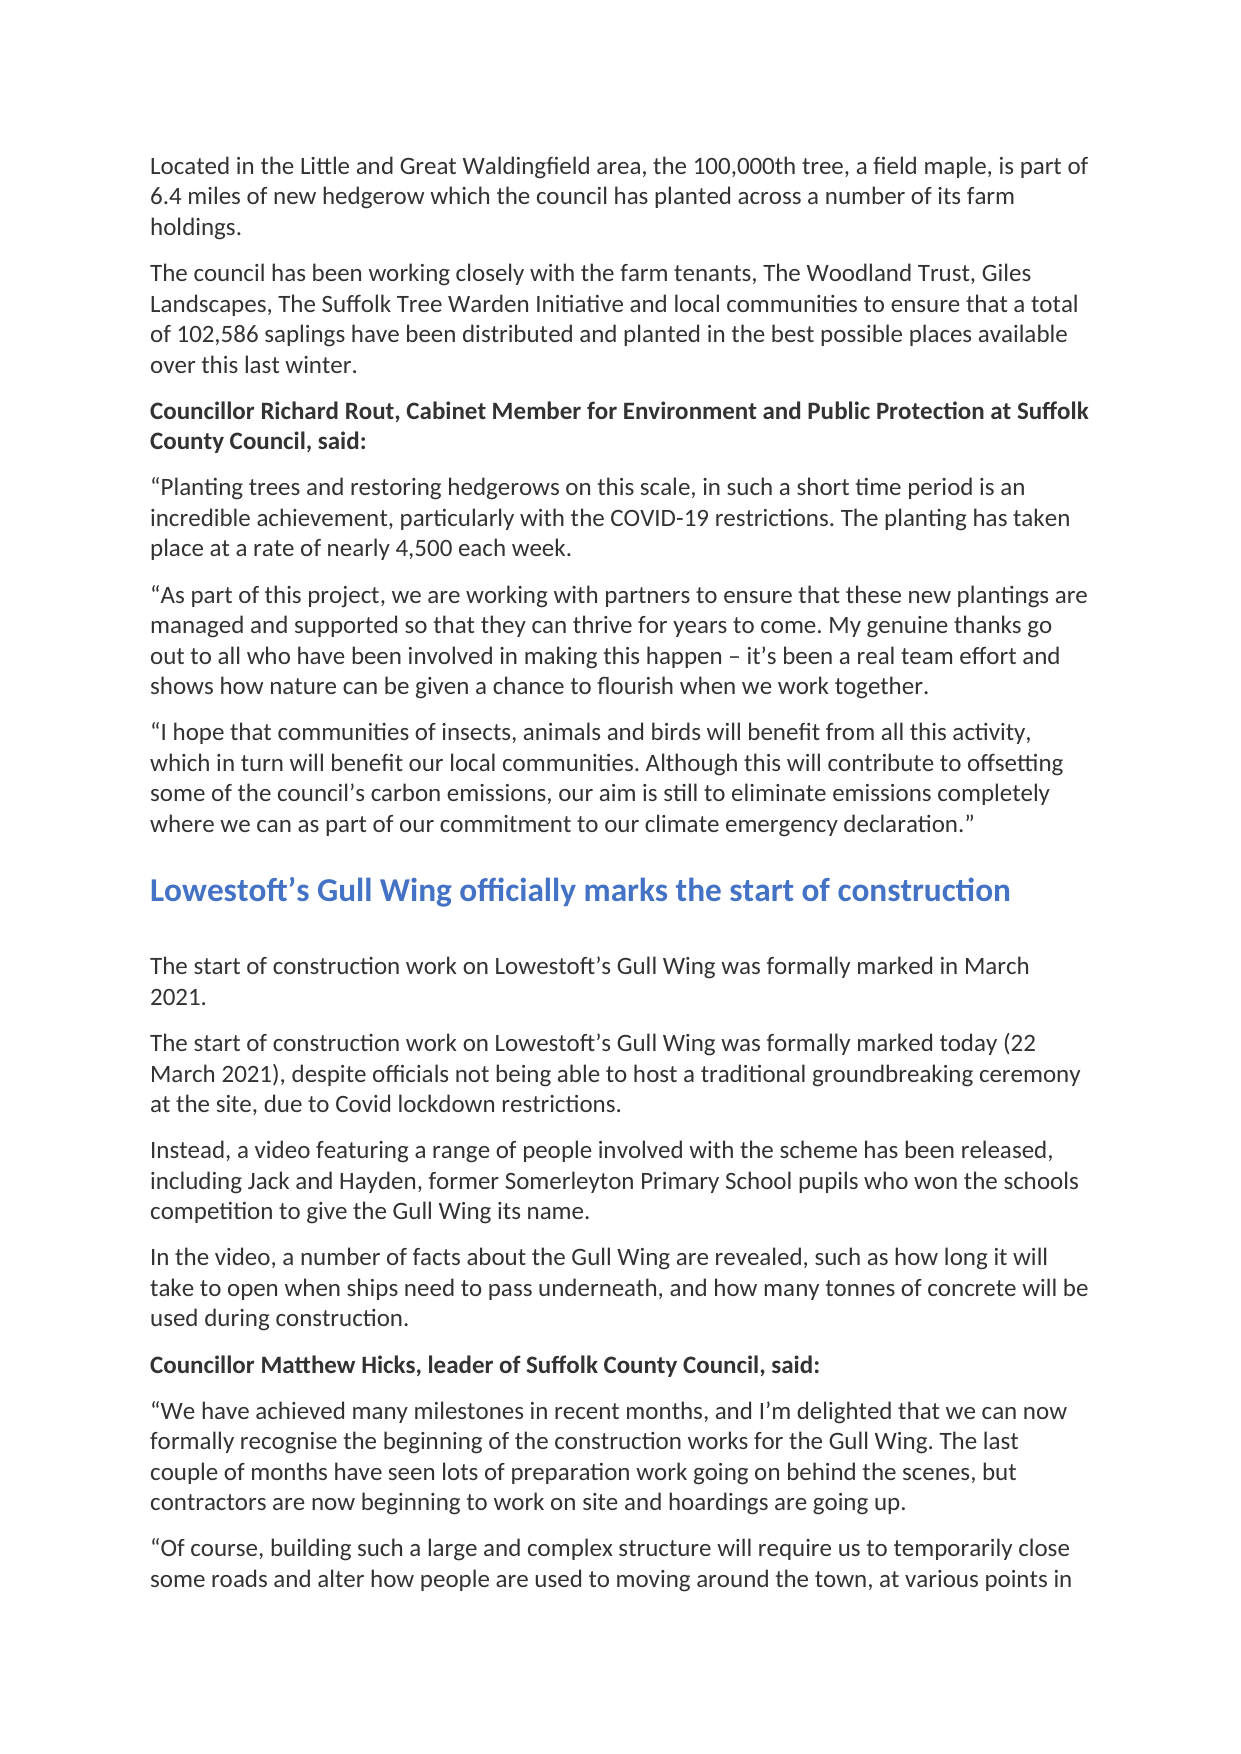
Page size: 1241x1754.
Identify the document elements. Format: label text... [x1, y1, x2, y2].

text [150, 1533, 1090, 1594]
text Located in the Little and Great Waldingfield area, the 100,000th tree, a field maple, is part of 6.4 miles of new hedgerow which the council has planted across a number of its farm holdings. [150, 150, 1090, 242]
text “We have achieved many milestones in recent months, and I’m delighted that we can now formally recognise the beginning of the construction works for the Gull Wing. The last couple of months have seen lots of preparation work going on behind the scenes, but contractors are now beginning to work on site and hoardings are going up. [150, 1395, 1090, 1517]
text The start of construction work on Lowestoft’s Gull Wing was formally marked in March 2021. [150, 951, 1090, 1012]
text Lowestoft’s Gull Wing officially marks the start of construction [150, 869, 1090, 910]
text Councillor Richard Rout, Cabinet Member for Environment and Public Protection at Suffolk County Council, said: [150, 395, 1090, 456]
text Councillor Matthew Hicks, leader of Suffolk County Council, said: [150, 1349, 1090, 1379]
text “Planting trees and restoring hedgerows on this scale, in such a short time period is an incredible achievement, particularly with the COVID-19 restrictions. The planting has taken place at a rate of nearly 4,500 each week. [150, 472, 1090, 563]
text The start of construction work on Lowestoft’s Gull Wing was formally marked today (22 March 2021), despite officials not being able to host a traditional groundbreaking ceremony at the site, due to Covid lockdown restrictions. [150, 1027, 1090, 1119]
text “I hope that communities of insects, animals and birds will benefit from all this activity, which in turn will benefit our local communities. Although this will contribute to offsetting some of the council’s carbon emissions, our aim is still to eliminate emissions completely where we can as part of our commitment to our climate emergency declaration.” [150, 716, 1090, 838]
text “As part of this project, we are working with partners to ensure that these new plantings are managed and supported so that they can thrive for years to come. My genuine thanks go out to all who have been involved in making this happen – it’s been a real team effort and shows how nature can be given a chance to flourish when we work together. [150, 579, 1090, 701]
text The council has been working closely with the farm tenants, The Woodland Trust, Giles Landscapes, The Suffolk Tree Warden Initiative and local communities to ensure that a total of 102,586 saplings have been distributed and planted in the best possible places available over this last winter. [150, 257, 1090, 379]
text Instead, a video featuring a range of people involved with the scheme has been released, including Jack and Hayden, former Somerleyton Primary School pupils who won the schools competition to give the Gull Wing its name. [150, 1134, 1090, 1226]
text In the video, a number of facts about the Gull Wing are revealed, such as how long it will take to open when ships need to pass underneath, and how many tonnes of concrete will be used during construction. [150, 1242, 1090, 1333]
